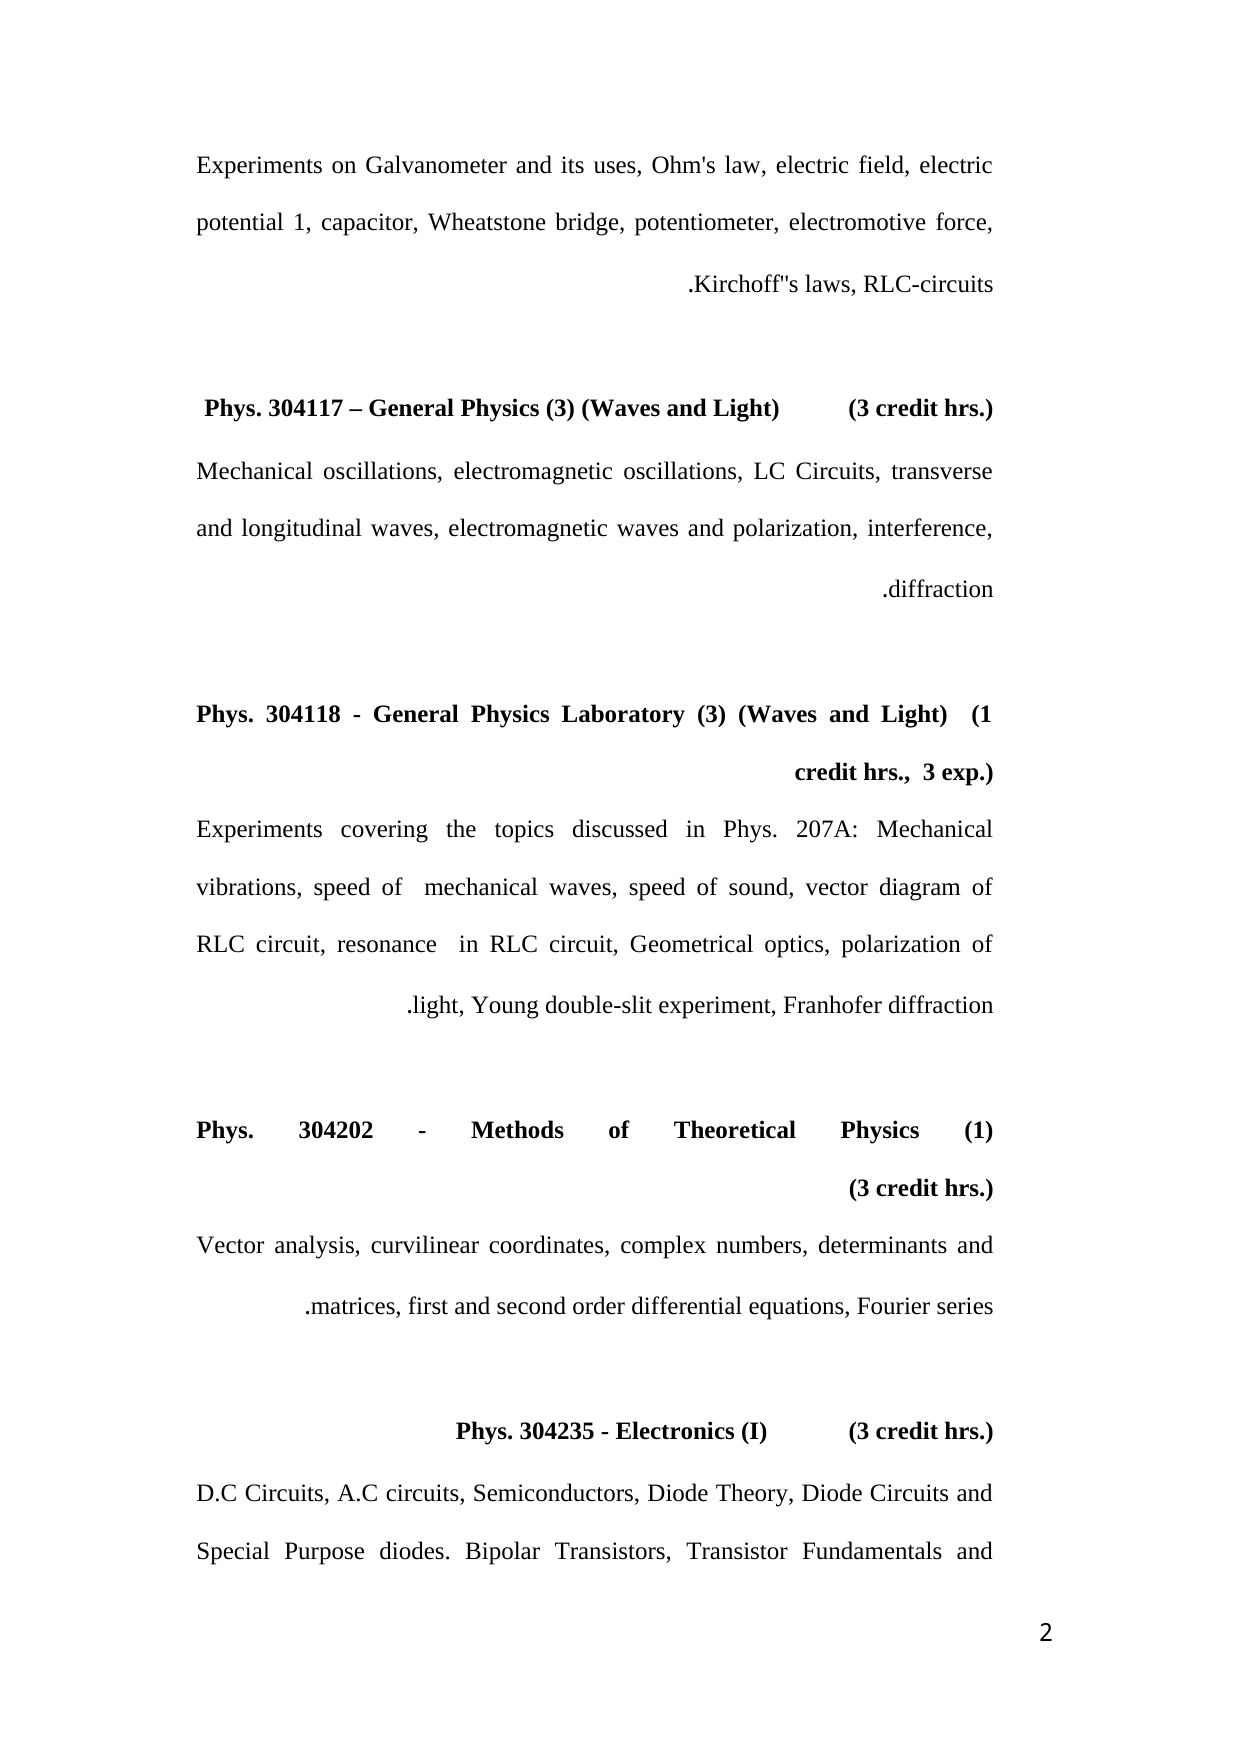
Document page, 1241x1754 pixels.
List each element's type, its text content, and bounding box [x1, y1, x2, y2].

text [197, 1478, 994, 1564]
text Phys. 304118 - General Physics Laboratory (3) (Waves and Light) (1 credit hrs., 3 exp.) [197, 699, 994, 785]
text Experiments on Galvanometer and its uses, Ohm's law, electric field, electric potential 1, capacitor, Wheatstone bridge, potentiometer, electromotive force, Kirchoff''s laws, RLC-circuits. [197, 150, 994, 302]
text Experiments covering the topics discussed in Phys. 207A: Mechanical vibrations, speed of mechanical waves, speed of sound, vector diagram of RLC circuit, resonance in RLC circuit, Geometrical optics, polarization of light, Young double-slit experiment, Franhofer diffraction. [197, 814, 994, 1024]
text Phys. 304202 - Methods of Theoretical Physics (1) (3 credit hrs.) [197, 1115, 994, 1201]
text Phys. 304235 - Electronics (I) (3 credit hrs.) [197, 1416, 994, 1445]
text Phys. 304117 – General Physics (3) (Waves and Light) (3 credit hrs.) [197, 393, 994, 422]
text Mechanical oscillations, electromagnetic oscillations, LC Circuits, transverse and longitudinal waves, electromagnetic waves and polarization, interference, diffraction. [197, 456, 994, 608]
text Vector analysis, curvilinear coordinates, complex numbers, determinants and matrices, first and second order differential equations, Fourier series. [197, 1230, 994, 1325]
